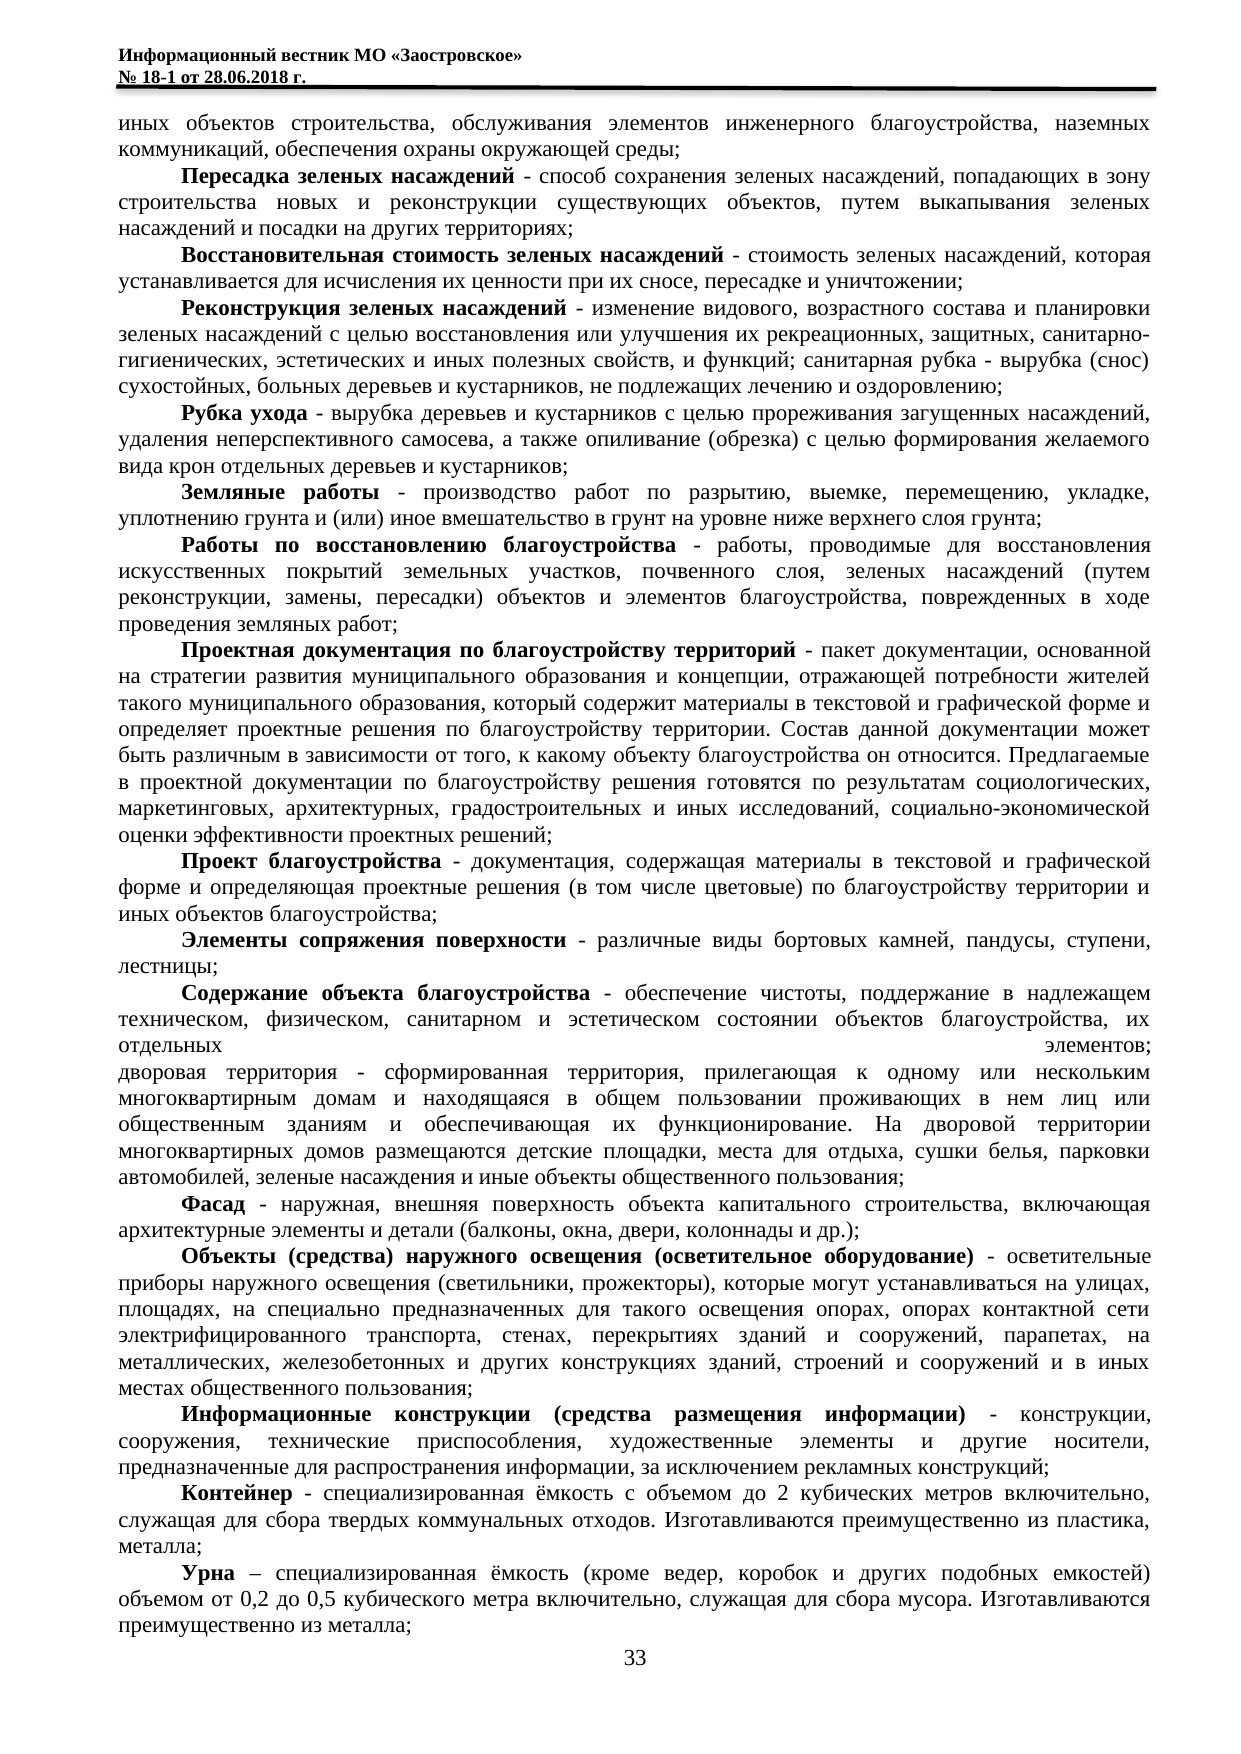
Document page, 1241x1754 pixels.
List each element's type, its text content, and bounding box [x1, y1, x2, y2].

text Содержание объекта благоустройства - обеспечение чистоты, поддержание в надлежащем техническом, физическом, санитарном и эстетическом состоянии объектов благоустройства, их отдельных элементов; дворовая территория - сформированная территория, прилегающая к одному или нескольким многоквартирным домам и находящаяся в общем пользовании проживающих в нем лиц или общественным зданиям и обеспечивающая их функционирование. На дворовой территории многоквартирных домов размещаются детские площадки, места для отдыха, сушки белья, парковки автомобилей, зеленые насаждения и иные объекты общественного пользования; [118, 979, 1152, 1189]
text Восстановительная стоимость зеленых насаждений - стоимость зеленых насаждений, которая устанавливается для исчисления их ценности при их сносе, пересадке и уничтожении; [118, 241, 1152, 293]
text Урна – специализированная ёмкость (кроме ведер, коробок и других подобных емкостей) объемом от 0,2 до 0,5 кубического метра включительно, служащая для сбора мусора. Изготавливаются преимущественно из металла; [118, 1558, 1152, 1638]
text Работы по восстановлению благоустройства - работы, проводимые для восстановления искусственных покрытий земельных участков, почвенного слоя, зеленых насаждений (путем реконструкции, замены, пересадки) объектов и элементов благоустройства, поврежденных в ходе проведения земляных работ; [118, 531, 1152, 636]
text Проект благоустройства - документация, содержащая материалы в текстовой и графической форме и определяющая проектные решения (в том числе цветовые) по благоустройству территории и иных объектов благоустройства; [118, 847, 1152, 926]
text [118, 109, 1152, 162]
text Информационные конструкции (средства размещения информации) - конструкции, сооружения, технические приспособления, художественные элементы и другие носители, предназначенные для распространения информации, за исключением рекламных конструкций; [118, 1400, 1152, 1479]
text Земляные работы - производство работ по разрытию, выемке, перемещению, укладке, уплотнению грунта и (или) иное вмешательство в грунт на уровне ниже верхнего слоя грунта; [118, 478, 1152, 531]
text Пересадка зеленых насаждений - способ сохранения зеленых насаждений, попадающих в зону строительства новых и реконструкции существующих объектов, путем выкапывания зеленых насаждений и посадки на других территориях; [118, 162, 1152, 241]
text Фасад - наружная, внешняя поверхность объекта капитального строительства, включающая архитектурные элементы и детали (балконы, окна, двери, колоннады и др.); [118, 1189, 1152, 1242]
text Контейнер - специализированная ёмкость с объемом до 2 кубических метров включительно, служащая для сбора твердых коммунальных отходов. Изготавливаются преимущественно из пластика, металла; [118, 1479, 1152, 1558]
text Элементы сопряжения поверхности - различные виды бортовых камней, пандусы, ступени, лестницы; [118, 926, 1152, 979]
text Проектная документация по благоустройству территорий - пакет документации, основанной на стратегии развития муниципального образования и концепции, отражающей потребности жителей такого муниципального образования, который содержит материалы в текстовой и графической форме и определяет проектные решения по благоустройству территории. Состав данной документации может быть различным в зависимости от того, к какому объекту благоустройства он относится. Предлагаемые в проектной документации по благоустройству решения готовятся по результатам социологических, маркетинговых, архитектурных, градостроительных и иных исследований, социально-экономической оценки эффективности проектных решений; [118, 636, 1152, 847]
text Объекты (средства) наружного освещения (осветительное оборудование) - осветительные приборы наружного освещения (светильники, прожекторы), которые могут устанавливаться на улицах, площадях, на специально предназначенных для такого освещения опорах, опорах контактной сети электрифицированного транспорта, стенах, перекрытиях зданий и сооружений, парапетах, на металлических, железобетонных и других конструкциях зданий, строений и сооружений и в иных местах общественного пользования; [118, 1242, 1152, 1400]
text Реконструкция зеленых насаждений - изменение видового, возрастного состава и планировки зеленых насаждений с целью восстановления или улучшения их рекреационных, защитных, санитарно-гигиенических, эстетических и иных полезных свойств, и функций; санитарная рубка - вырубка (снос) сухостойных, больных деревьев и кустарников, не подлежащих лечению и оздоровлению; [118, 293, 1152, 399]
text Рубка ухода - вырубка деревьев и кустарников с целью прореживания загущенных насаждений, удаления неперспективного самосева, а также опиливание (обрезка) с целью формирования желаемого вида крон отдельных деревьев и кустарников; [118, 399, 1152, 478]
